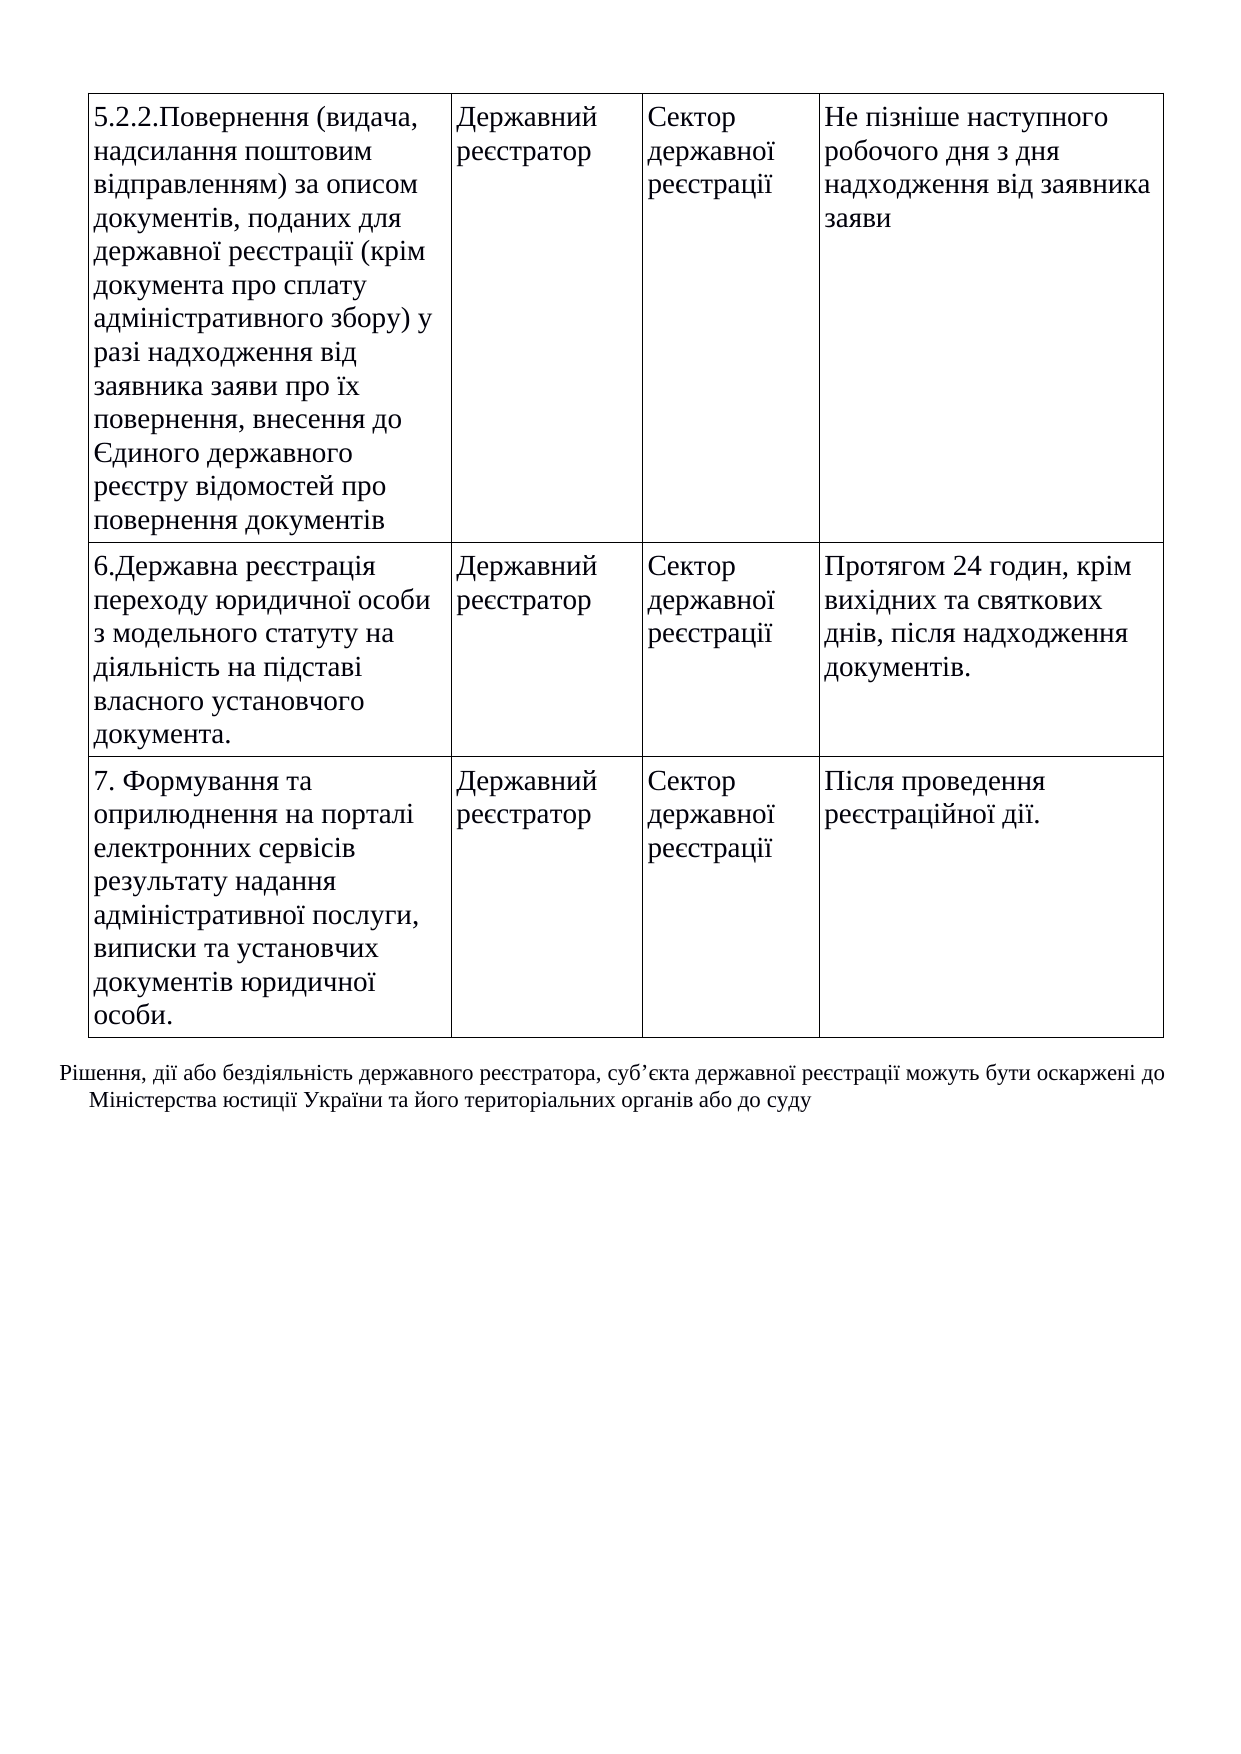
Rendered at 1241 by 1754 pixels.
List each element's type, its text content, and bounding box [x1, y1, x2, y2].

table_cell Протягом 24 годин, крім вихідних та святкових днів, після надходження документів. [820, 543, 1163, 756]
table_cell 7. Формування та оприлюднення на порталі електронних сервісів результату надання адміністративної послуги, виписки та установчих документів юридичної особи. [89, 757, 451, 1037]
table_cell 5.2.2.Повернення (видача, надсилання поштовим відправленням) за описом документів, поданих для державної реєстрації (крім документа про сплату адміністративного збору) у разі надходження від заявника заяви про їх повернення, внесення до Єдиного державного реєстру відомостей про повернення документів [89, 94, 451, 542]
table_cell Сектор державної реєстрації [643, 543, 819, 756]
table_cell Сектор державної реєстрації [643, 757, 819, 1037]
table_cell Після проведення реєстраційної дії. [820, 757, 1163, 1037]
text Рішення, дії або бездіяльність державного реєстратора, суб’єкта державної реєстрації можуть бути оскаржені до Міністерства юстиції України та його територіальних органів або до суду [59, 1059, 1167, 1112]
table_cell 6.Державна реєстрація переходу юридичної особи з модельного статуту на діяльність на підставі власного установчого документа. [89, 543, 451, 756]
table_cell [643, 94, 819, 542]
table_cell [452, 94, 642, 542]
table_cell Державний реєстратор [452, 543, 642, 756]
table_cell Не пізніше наступного робочого дня з дня надходження від заявника заяви [820, 94, 1163, 542]
table_cell Державний реєстратор [452, 757, 642, 1037]
